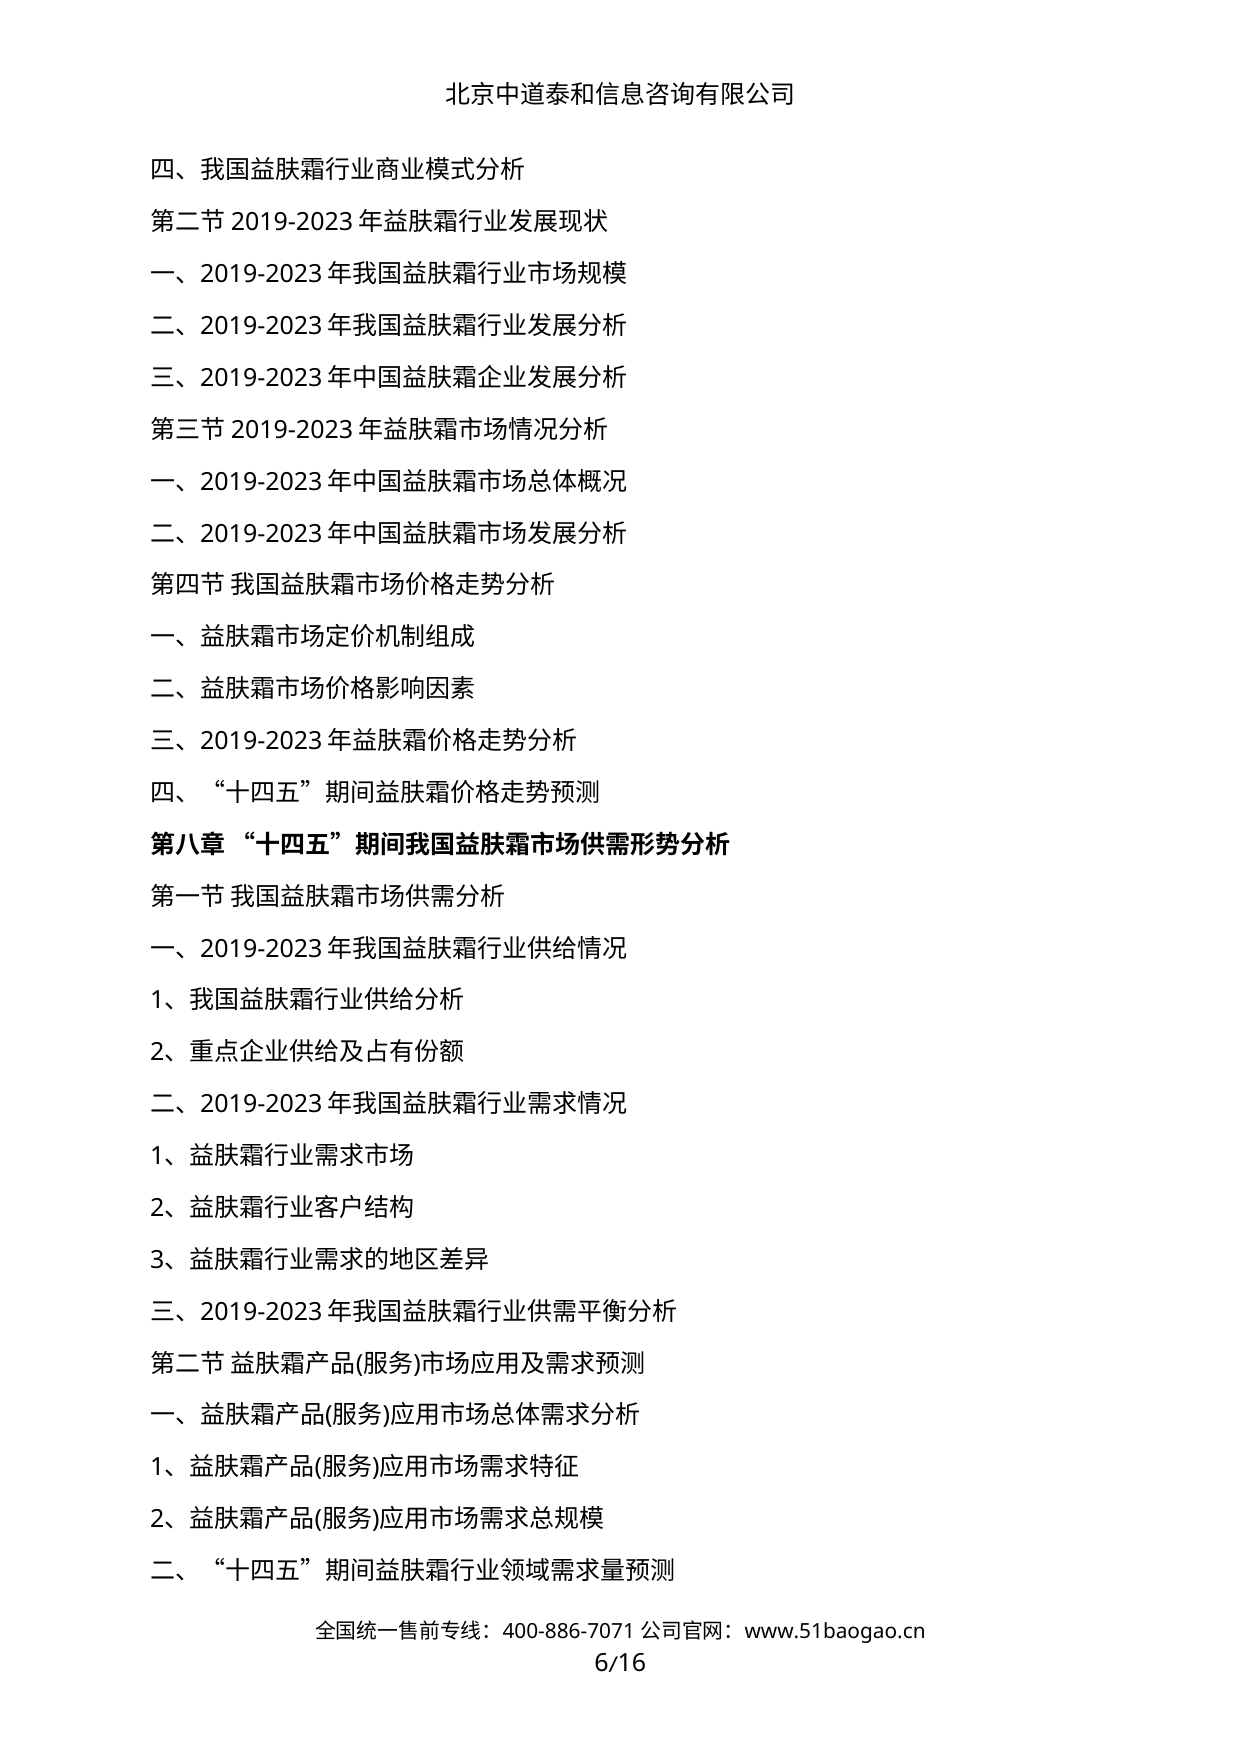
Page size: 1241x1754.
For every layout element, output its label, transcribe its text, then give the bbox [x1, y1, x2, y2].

text 一、2019-2023年我国益肤霜行业供给情况 [150, 928, 1090, 964]
text 第一节 我国益肤霜市场供需分析 [150, 876, 1090, 912]
text 一、益肤霜产品(服务)应用市场总体需求分析 [150, 1395, 1090, 1431]
text 3、益肤霜行业需求的地区差异 [150, 1239, 1090, 1276]
text 2、益肤霜行业客户结构 [150, 1187, 1090, 1224]
text 三、2019-2023年中国益肤霜企业发展分析 [150, 357, 1090, 394]
text 一、2019-2023年中国益肤霜市场总体概况 [150, 461, 1090, 497]
text 二、2019-2023年我国益肤霜行业发展分析 [150, 306, 1090, 342]
text 2、重点企业供给及占有份额 [150, 1032, 1090, 1068]
text 第三节 2019-2023年益肤霜市场情况分析 [150, 409, 1090, 446]
text 第八章 “十四五”期间我国益肤霜市场供需形势分析 [150, 824, 1090, 861]
text 二、“十四五”期间益肤霜行业领域需求量预测 [150, 1551, 1090, 1587]
text 二、益肤霜市场价格影响因素 [150, 669, 1090, 705]
text 第二节 2019-2023年益肤霜行业发展现状 [150, 202, 1090, 238]
text 二、2019-2023年中国益肤霜市场发展分析 [150, 513, 1090, 549]
text 1、我国益肤霜行业供给分析 [150, 980, 1090, 1016]
text 一、2019-2023年我国益肤霜行业市场规模 [150, 254, 1090, 290]
text 第二节 益肤霜产品(服务)市场应用及需求预测 [150, 1343, 1090, 1379]
text 三、2019-2023年我国益肤霜行业供需平衡分析 [150, 1291, 1090, 1327]
text 四、“十四五”期间益肤霜价格走势预测 [150, 772, 1090, 809]
text 三、2019-2023年益肤霜价格走势分析 [150, 721, 1090, 757]
text 四、我国益肤霜行业商业模式分析 [150, 150, 1090, 186]
text 2、益肤霜产品(服务)应用市场需求总规模 [150, 1499, 1090, 1535]
text 1、益肤霜行业需求市场 [150, 1136, 1090, 1172]
text 二、2019-2023年我国益肤霜行业需求情况 [150, 1084, 1090, 1120]
text 第四节 我国益肤霜市场价格走势分析 [150, 565, 1090, 601]
text 一、益肤霜市场定价机制组成 [150, 617, 1090, 653]
text 1、益肤霜产品(服务)应用市场需求特征 [150, 1447, 1090, 1483]
